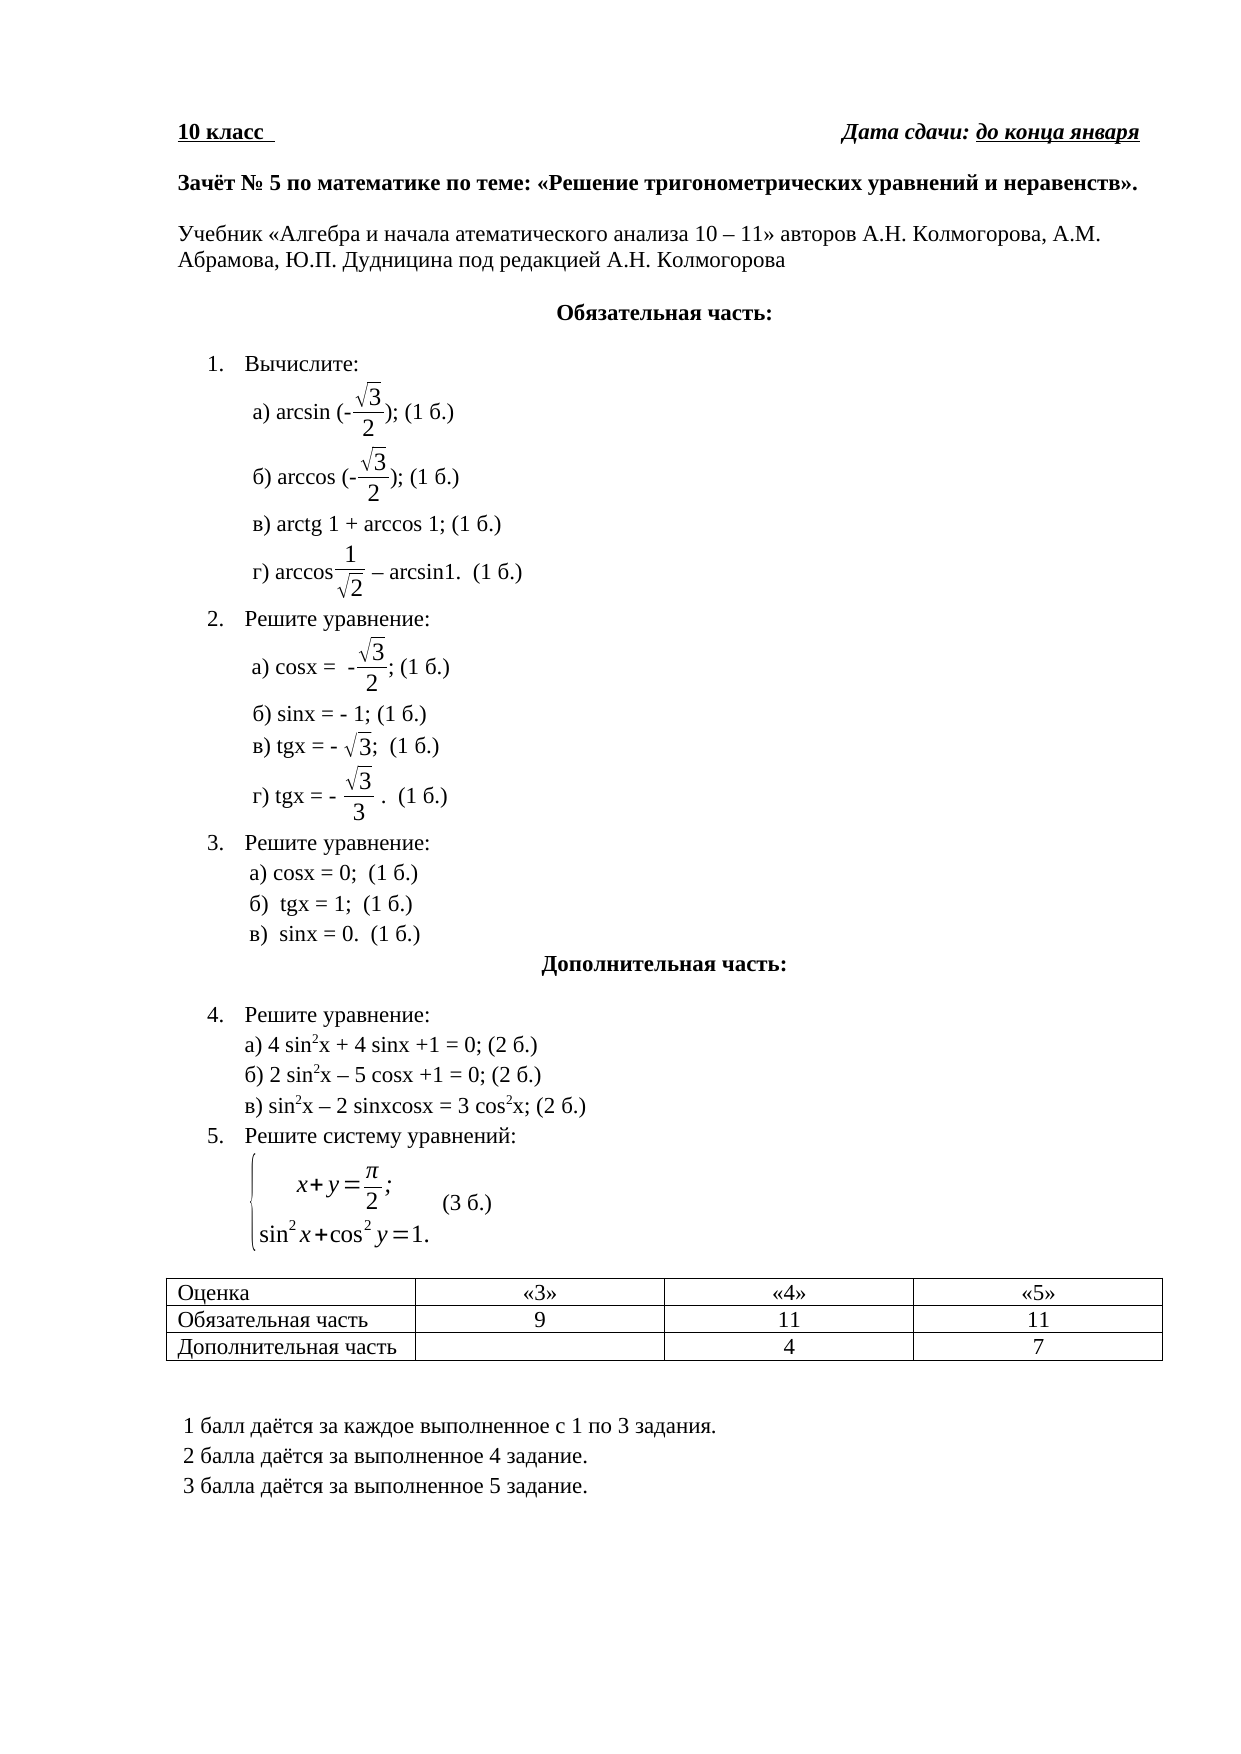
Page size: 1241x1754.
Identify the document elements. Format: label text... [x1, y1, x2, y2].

text Зачёт № 5 по математике по теме: «Решение тригонометрических уравнений и неравенств». [177, 169, 1152, 196]
list Вычислите: [207, 350, 1152, 377]
list Решите уравнение: [207, 829, 1152, 856]
text а) cosх = 0; (1 б.) [177, 859, 1152, 886]
text а) cosх = -; (1 б.) [177, 636, 1152, 697]
text 10 класс Дата сдачи: до конца января [177, 118, 1152, 144]
table_header «5» [914, 1279, 1162, 1305]
table_cell Обязательная часть [167, 1306, 415, 1332]
text Обязательная часть: [177, 299, 1152, 326]
list в) arctg 1 + arccos 1; (1 б.) [252, 510, 1152, 537]
table_header «4» [665, 1279, 913, 1305]
table_cell Дополнительная часть [167, 1333, 415, 1360]
list (3 б.) [244, 1152, 1152, 1253]
text 2 балла даётся за выполненное 4 задание. [177, 1442, 1152, 1468]
table_cell 7 [914, 1333, 1162, 1360]
table_cell [416, 1333, 664, 1360]
list б) sinх = - 1; (1 б.) [252, 701, 1152, 727]
table_cell 9 [416, 1306, 664, 1332]
list Решите уравнение: [207, 1001, 1152, 1027]
text Учебник «Алгебра и начала атематического анализа 10 – 11» авторов А.Н. Колмогорова, А.М. Абрамова, Ю.П. Дудницина под редакцией А.Н. Колмогорова [177, 220, 1152, 273]
list в) tgх = - ; (1 б.) [252, 731, 1152, 761]
list г) tgх = - . (1 б.) [252, 764, 1152, 825]
list Решите систему уравнений: [207, 1122, 1152, 1148]
text Дополнительная часть: [177, 950, 1152, 976]
list г) arccos – arcsin1. (1 б.) [252, 541, 1152, 602]
table_header «3» [416, 1279, 664, 1305]
table_header Оценка [167, 1279, 415, 1305]
text в) sinх = 0. (1 б.) [177, 920, 1152, 946]
text 3 балла даётся за выполненное 5 задание. [177, 1472, 1152, 1498]
table_cell 11 [665, 1306, 913, 1332]
list Решите уравнение: [207, 605, 1152, 632]
list б) 2 sin2x – 5 cosx +1 = 0; (2 б.) [244, 1062, 1152, 1088]
table_cell 11 [914, 1306, 1162, 1332]
table_cell 4 [665, 1333, 913, 1360]
text 1 балл даётся за каждое выполненное с 1 по 3 задания. [177, 1412, 1152, 1438]
list в) sin2x – 2 sinxcosx = 3 cos2x; (2 б.) [244, 1092, 1152, 1118]
list а) arcsin (-); (1 б.) [252, 381, 1152, 442]
text б) tgх = 1; (1 б.) [177, 890, 1152, 916]
list б) arccos (-); (1 б.) [252, 445, 1152, 506]
list а) 4 sin2x + 4 sinx +1 = 0; (2 б.) [244, 1031, 1152, 1058]
